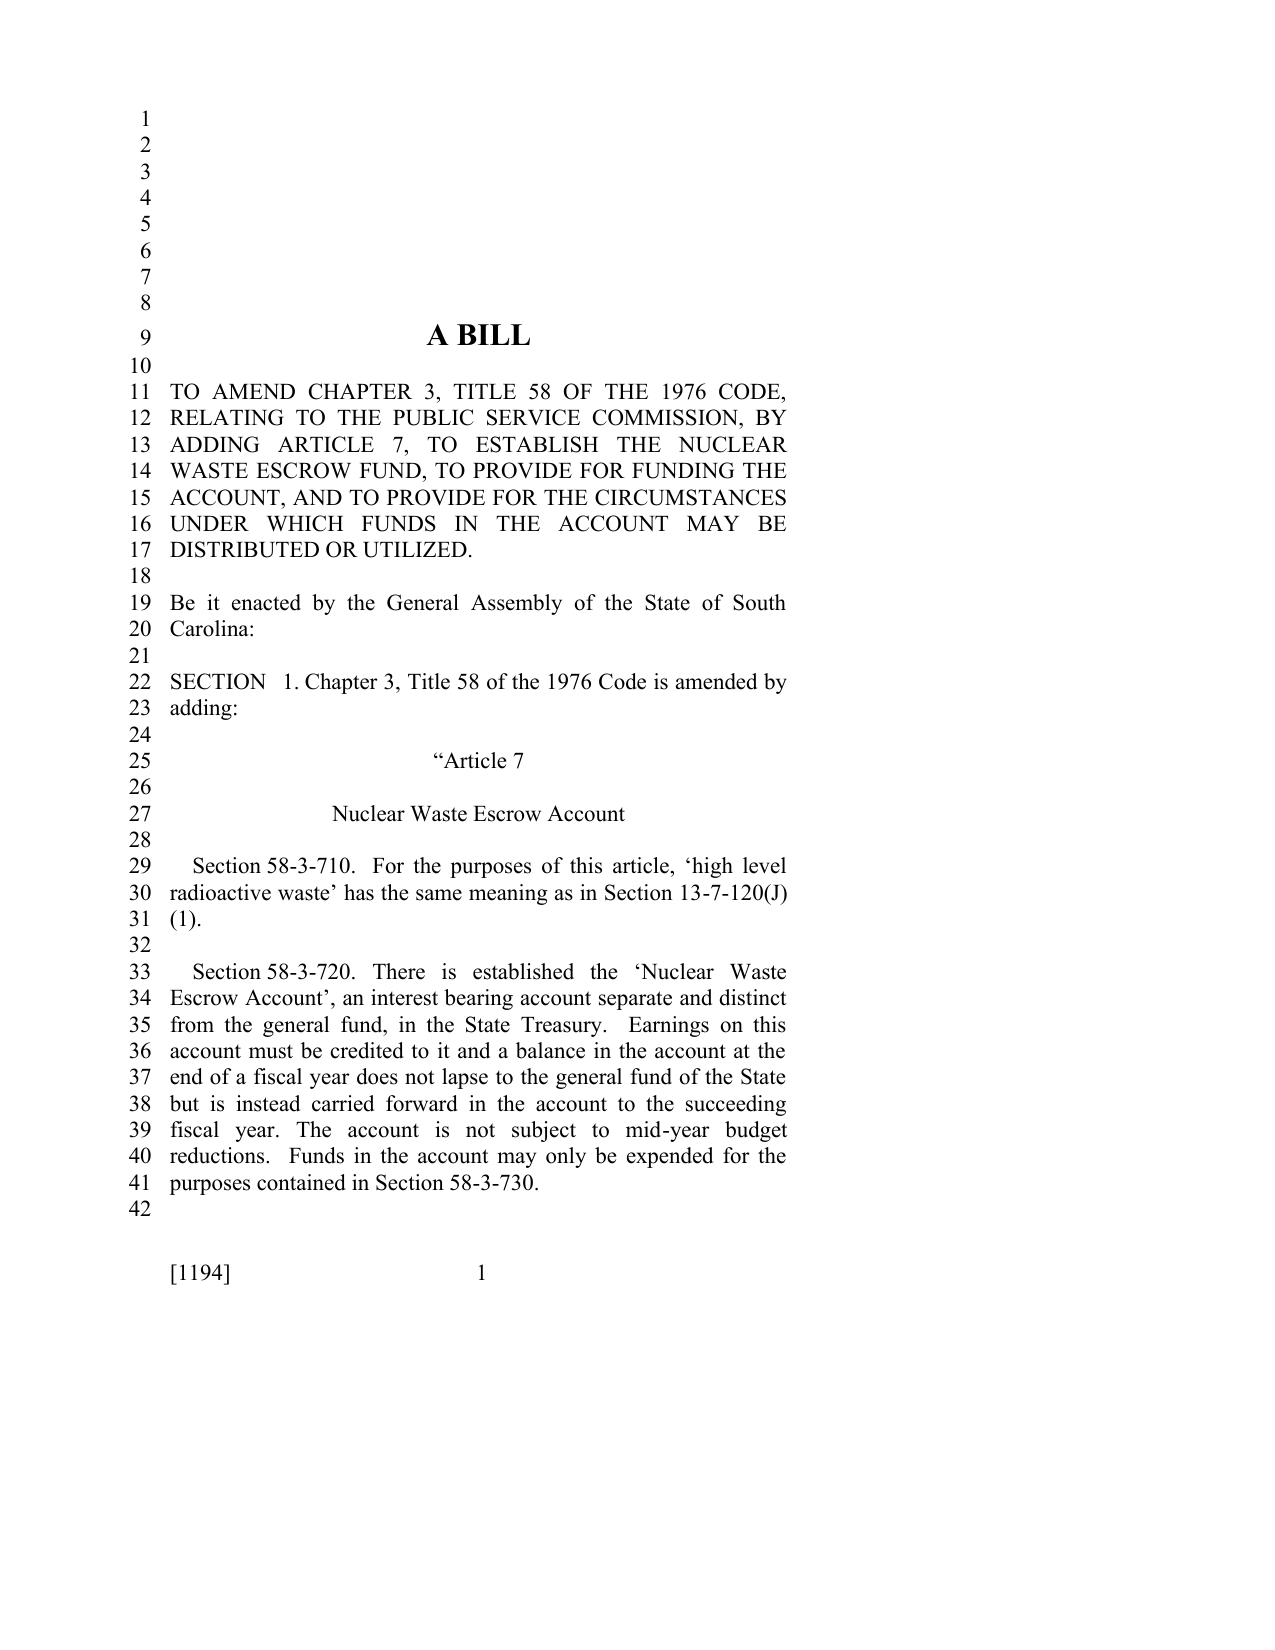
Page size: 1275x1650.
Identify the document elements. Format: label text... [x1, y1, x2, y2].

text SECTION 1. Chapter 3, Title 58 of the 1976 Code is amended by adding: [169, 668, 787, 721]
text Be it enacted by the General Assembly of the State of South Carolina: [169, 589, 787, 642]
text Nuclear Waste Escrow Account [169, 800, 787, 826]
text Section 58-3-720. There is established the ‘Nuclear Waste Escrow Account’, an interest bearing account separate and distinct from the general fund, in the State Treasury. Earnings on this account must be credited to it and a balance in the account at the end of a fiscal year does not lapse to the general fund of the State but is instead carried forward in the account to the succeeding fiscal year. The account is not subject to mid-year budget reductions. Funds in the account may only be expended for the purposes contained in Section 58-3-730. [169, 958, 787, 1195]
text TO AMEND CHAPTER 3, TITLE 58 OF THE 1976 CODE, RELATING TO THE PUBLIC SERVICE COMMISSION, BY ADDING ARTICLE 7, TO ESTABLISH THE NUCLEAR WASTE ESCROW FUND, TO PROVIDE FOR FUNDING THE ACCOUNT, AND TO PROVIDE FOR THE CIRCUMSTANCES UNDER WHICH FUNDS IN THE ACCOUNT MAY BE DISTRIBUTED OR UTILIZED. [169, 378, 787, 563]
text A BILL [169, 316, 787, 352]
text Section 58-3-710. For the purposes of this article, ‘high level radioactive waste’ has the same meaning as in Section 13-7-120(J)(1). [169, 852, 787, 932]
text “Article 7 [169, 747, 787, 773]
